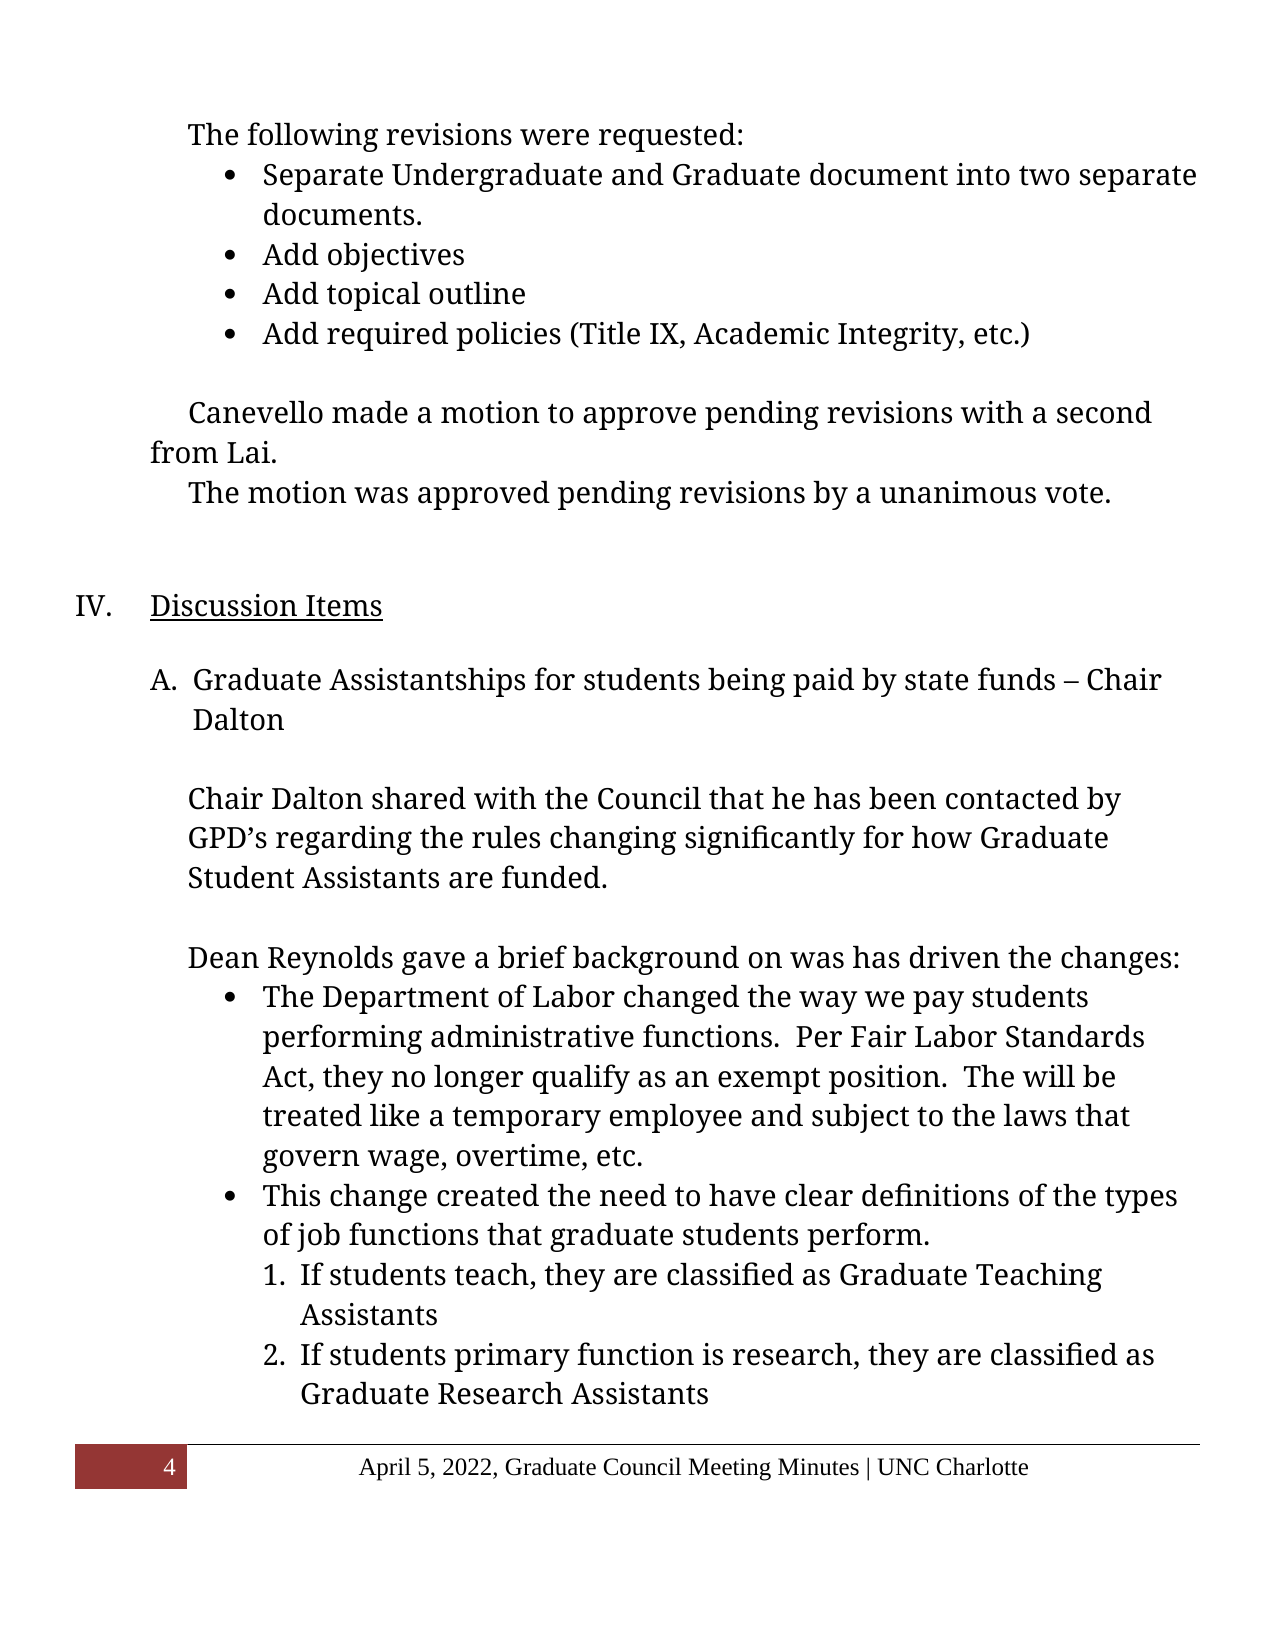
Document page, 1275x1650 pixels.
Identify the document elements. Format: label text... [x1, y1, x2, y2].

subtitle This change created the need to have clear definitions of the types of job functions that graduate students perform. [225, 1175, 1200, 1254]
subtitle The Department of Labor changed the way we pay students performing administrative functions. Per Fair Labor Standards Act, they no longer qualify as an exempt position. The will be treated like a temporary employee and subject to the laws that govern wage, overtime, etc. [225, 977, 1200, 1175]
subtitle Canevello made a motion to approve pending revisions with a second from Lai. [150, 392, 1200, 472]
subtitle Add objectives [225, 234, 1200, 273]
subtitle Add required policies (Title IX, Academic Integrity, etc.) [225, 313, 1200, 353]
subtitle The following revisions were requested: [187, 115, 1200, 154]
subtitle Chair Dalton shared with the Council that he has been contacted by GPD’s regarding the rules changing significantly for how Graduate Student Assistants are funded. [187, 778, 1200, 897]
subtitle Graduate Assistantships for students being paid by state funds – Chair Dalton [150, 659, 1200, 738]
subtitle Add topical outline [225, 273, 1200, 313]
subtitle Dean Reynolds gave a brief background on was has driven the changes: [187, 937, 1200, 977]
subtitle If students primary function is research, they are classified as Graduate Research Assistants [262, 1334, 1200, 1413]
subtitle Discussion Items [112, 585, 1200, 625]
subtitle Separate Undergraduate and Graduate document into two separate documents. [225, 154, 1200, 234]
subtitle If students teach, they are classified as Graduate Teaching Assistants [262, 1254, 1200, 1334]
subtitle The motion was approved pending revisions by a unanimous vote. [150, 472, 1200, 512]
